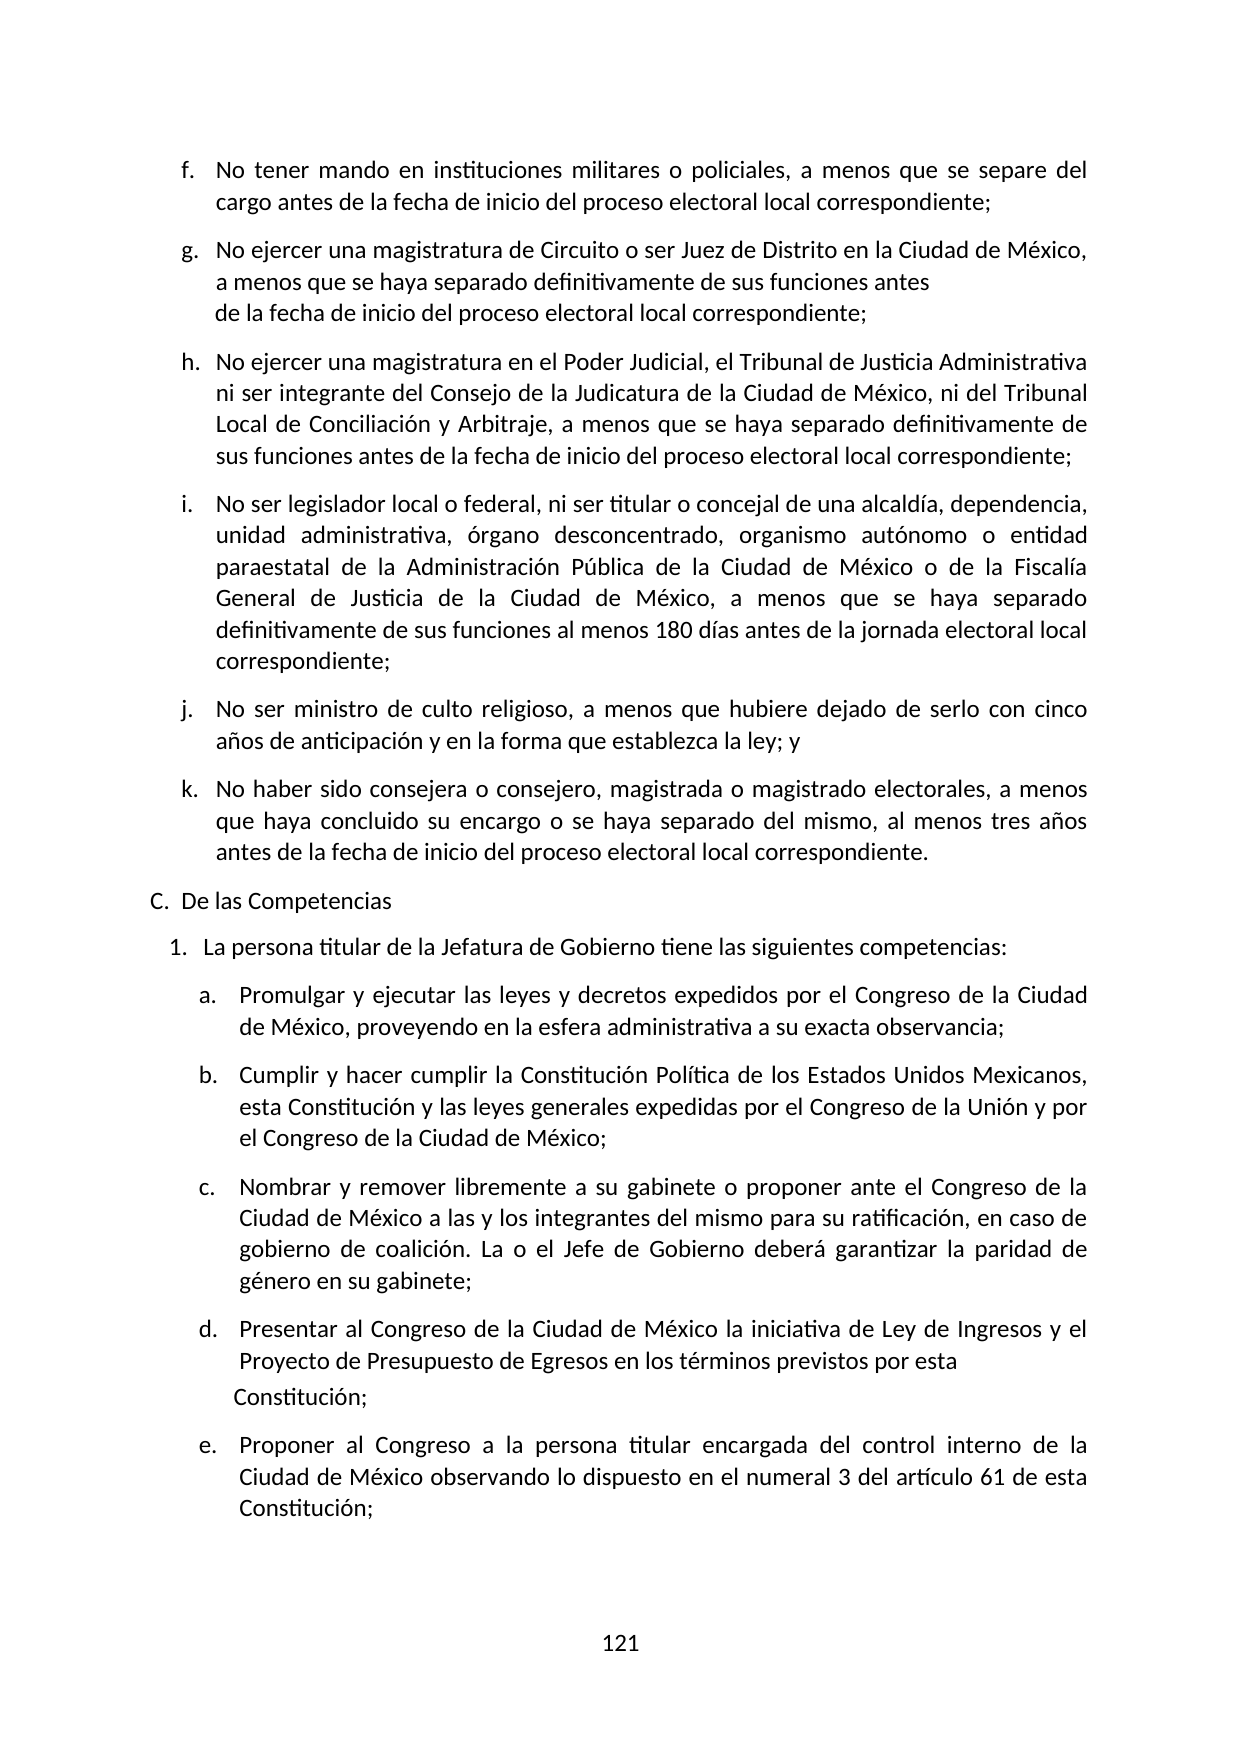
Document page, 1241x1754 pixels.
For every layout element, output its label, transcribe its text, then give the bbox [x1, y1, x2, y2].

list La persona titular de la Jefatura de Gobierno tiene las siguientes competencias: [169, 931, 1089, 962]
list Cumplir y hacer cumplir la Constitución Política de los Estados Unidos Mexicanos, esta Constitución y las leyes generales expedidas por el Congreso de la Unión y por el Congreso de la Ciudad de México; [198, 1059, 1089, 1153]
list No ser ministro de culto religioso, a menos que hubiere dejado de serlo con cinco años de anticipación y en la forma que establezca la ley; y [181, 694, 1089, 756]
list No ejercer una magistratura en el Poder Judicial, el Tribunal de Justicia Administrativa ni ser integrante del Consejo de la Judicatura de la Ciudad de México, ni del Tribunal Local de Conciliación y Arbitraje, a menos que se haya separado definitivamente de sus funciones antes de la fecha de inicio del proceso electoral local correspondiente; [181, 346, 1089, 470]
list No tener mando en instituciones militares o policiales, a menos que se separe del cargo antes de la fecha de inicio del proceso electoral local correspondiente; [181, 154, 1089, 216]
list Promulgar y ejecutar las leyes y decretos expedidos por el Congreso de la Ciudad de México, proveyendo en la esfera administrativa a su exacta observancia; [198, 980, 1089, 1042]
list Proponer al Congreso a la persona titular encargada del control interno de la Ciudad de México observando lo dispuesto en el numeral 3 del artículo 61 de esta Constitución; [198, 1429, 1089, 1523]
list No ejercer una magistratura de Circuito o ser Juez de Distrito en la Ciudad de México, a menos que se haya separado definitivamente de sus funciones antes [181, 234, 1089, 296]
list Presentar al Congreso de la Ciudad de México la iniciativa de Ley de Ingresos y el Proyecto de Presupuesto de Egresos en los términos previstos por esta [198, 1313, 1089, 1375]
list Nombrar y remover libremente a su gabinete o proponer ante el Congreso de la Ciudad de México a las y los integrantes del mismo para su ratificación, en caso de gobierno de coalición. La o el Jefe de Gobierno deberá garantizar la paridad de género en su gabinete; [198, 1171, 1089, 1295]
list De las Competencias [150, 885, 929, 915]
list No ser legislador local o federal, ni ser titular o concejal de una alcaldía, dependencia, unidad administrativa, órgano desconcentrado, organismo autónomo o entidad paraestatal de la Administración Pública de la Ciudad de México o de la Fiscalía General de Justicia de la Ciudad de México, a menos que se haya separado definitivamente de sus funciones al menos 180 días antes de la jornada electoral local correspondiente; [181, 488, 1089, 676]
text de la fecha de inicio del proceso electoral local correspondiente; [214, 297, 1089, 328]
text Constitución; [233, 1381, 1089, 1412]
list No haber sido consejera o consejero, magistrada o magistrado electorales, a menos que haya concluido su encargo o se haya separado del mismo, al menos tres años antes de la fecha de inicio del proceso electoral local correspondiente. [181, 773, 1089, 867]
